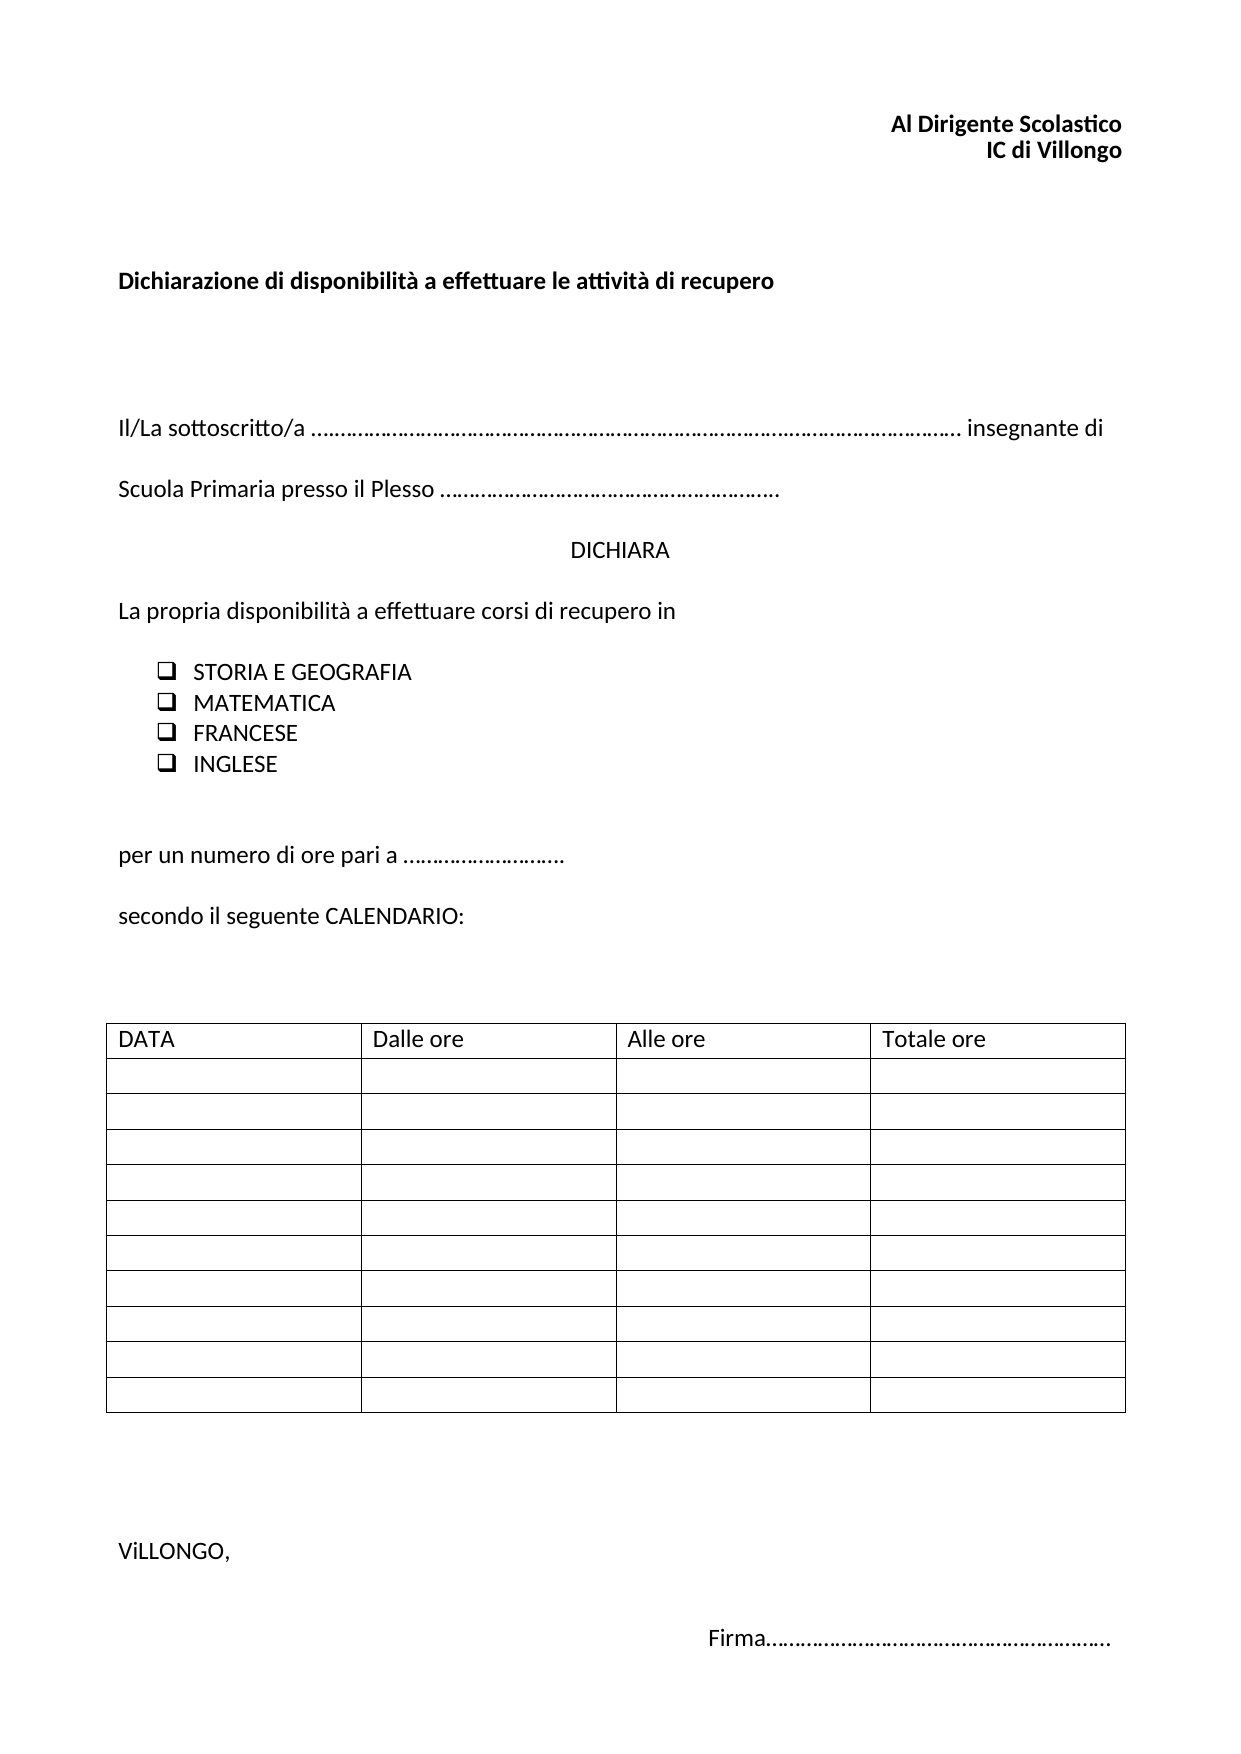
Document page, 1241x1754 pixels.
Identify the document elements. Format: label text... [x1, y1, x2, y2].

table_header Totale ore [871, 1024, 1125, 1058]
table_cell [362, 1130, 616, 1164]
list STORIA E GEOGRAFIA [156, 656, 1122, 687]
table_cell [617, 1094, 870, 1129]
table_cell [107, 1271, 361, 1306]
table_cell [871, 1307, 1125, 1341]
table_cell [871, 1165, 1125, 1199]
table_cell [362, 1378, 616, 1412]
table_cell [871, 1201, 1125, 1235]
table_header Dalle ore [362, 1024, 616, 1058]
table_header Alle ore [617, 1024, 870, 1058]
table_cell [617, 1271, 870, 1306]
table_cell [362, 1201, 616, 1235]
table_cell [617, 1130, 870, 1164]
text secondo il seguente CALENDARIO: [118, 900, 1122, 931]
list FRANCESE [156, 717, 1122, 748]
list INGLESE [156, 748, 1122, 778]
table_cell [871, 1271, 1125, 1306]
table_cell [362, 1165, 616, 1199]
table_cell [362, 1271, 616, 1306]
table_cell [107, 1378, 361, 1412]
text Al Dirigente Scolastico [118, 111, 1122, 137]
table_cell [107, 1201, 361, 1235]
table_cell [107, 1342, 361, 1377]
table_cell [362, 1342, 616, 1377]
table_cell [107, 1165, 361, 1199]
table_cell [107, 1094, 361, 1129]
list MATEMATICA [156, 687, 1122, 717]
text Dichiarazione di disponibilità a effettuare le attività di recupero [118, 268, 1122, 294]
text Scuola Primaria presso il Plesso ………………………………………………….. [118, 473, 1122, 504]
text per un numero di ore pari a ………………………. [118, 839, 1122, 870]
table_cell [107, 1307, 361, 1341]
table_header DATA [107, 1024, 361, 1058]
table_cell [617, 1165, 870, 1199]
text Il/La sottoscritto/a ….…………………………………………………………………….………………………… insegnante di [118, 412, 1122, 443]
table_cell [107, 1236, 361, 1270]
table_cell [107, 1130, 361, 1164]
table_cell [617, 1059, 870, 1093]
table_cell [871, 1094, 1125, 1129]
table_cell [871, 1342, 1125, 1377]
table_cell [617, 1201, 870, 1235]
table_cell [362, 1059, 616, 1093]
table_cell [362, 1236, 616, 1270]
text Firma…………………………………………………… [118, 1596, 1122, 1652]
text La propria disponibilità a effettuare corsi di recupero in [118, 595, 1122, 626]
table_cell [871, 1378, 1125, 1412]
table_cell [617, 1378, 870, 1412]
table_cell [617, 1307, 870, 1341]
table_cell [362, 1307, 616, 1341]
table_cell [871, 1130, 1125, 1164]
table_cell [362, 1094, 616, 1129]
table_cell [871, 1059, 1125, 1093]
text IC di Villongo [118, 137, 1122, 164]
text ViLLONGO, [118, 1535, 1122, 1566]
table_cell [871, 1236, 1125, 1270]
table_cell [617, 1236, 870, 1270]
table_cell [617, 1342, 870, 1377]
text DICHIARA [118, 534, 1122, 565]
table_cell [107, 1059, 361, 1093]
